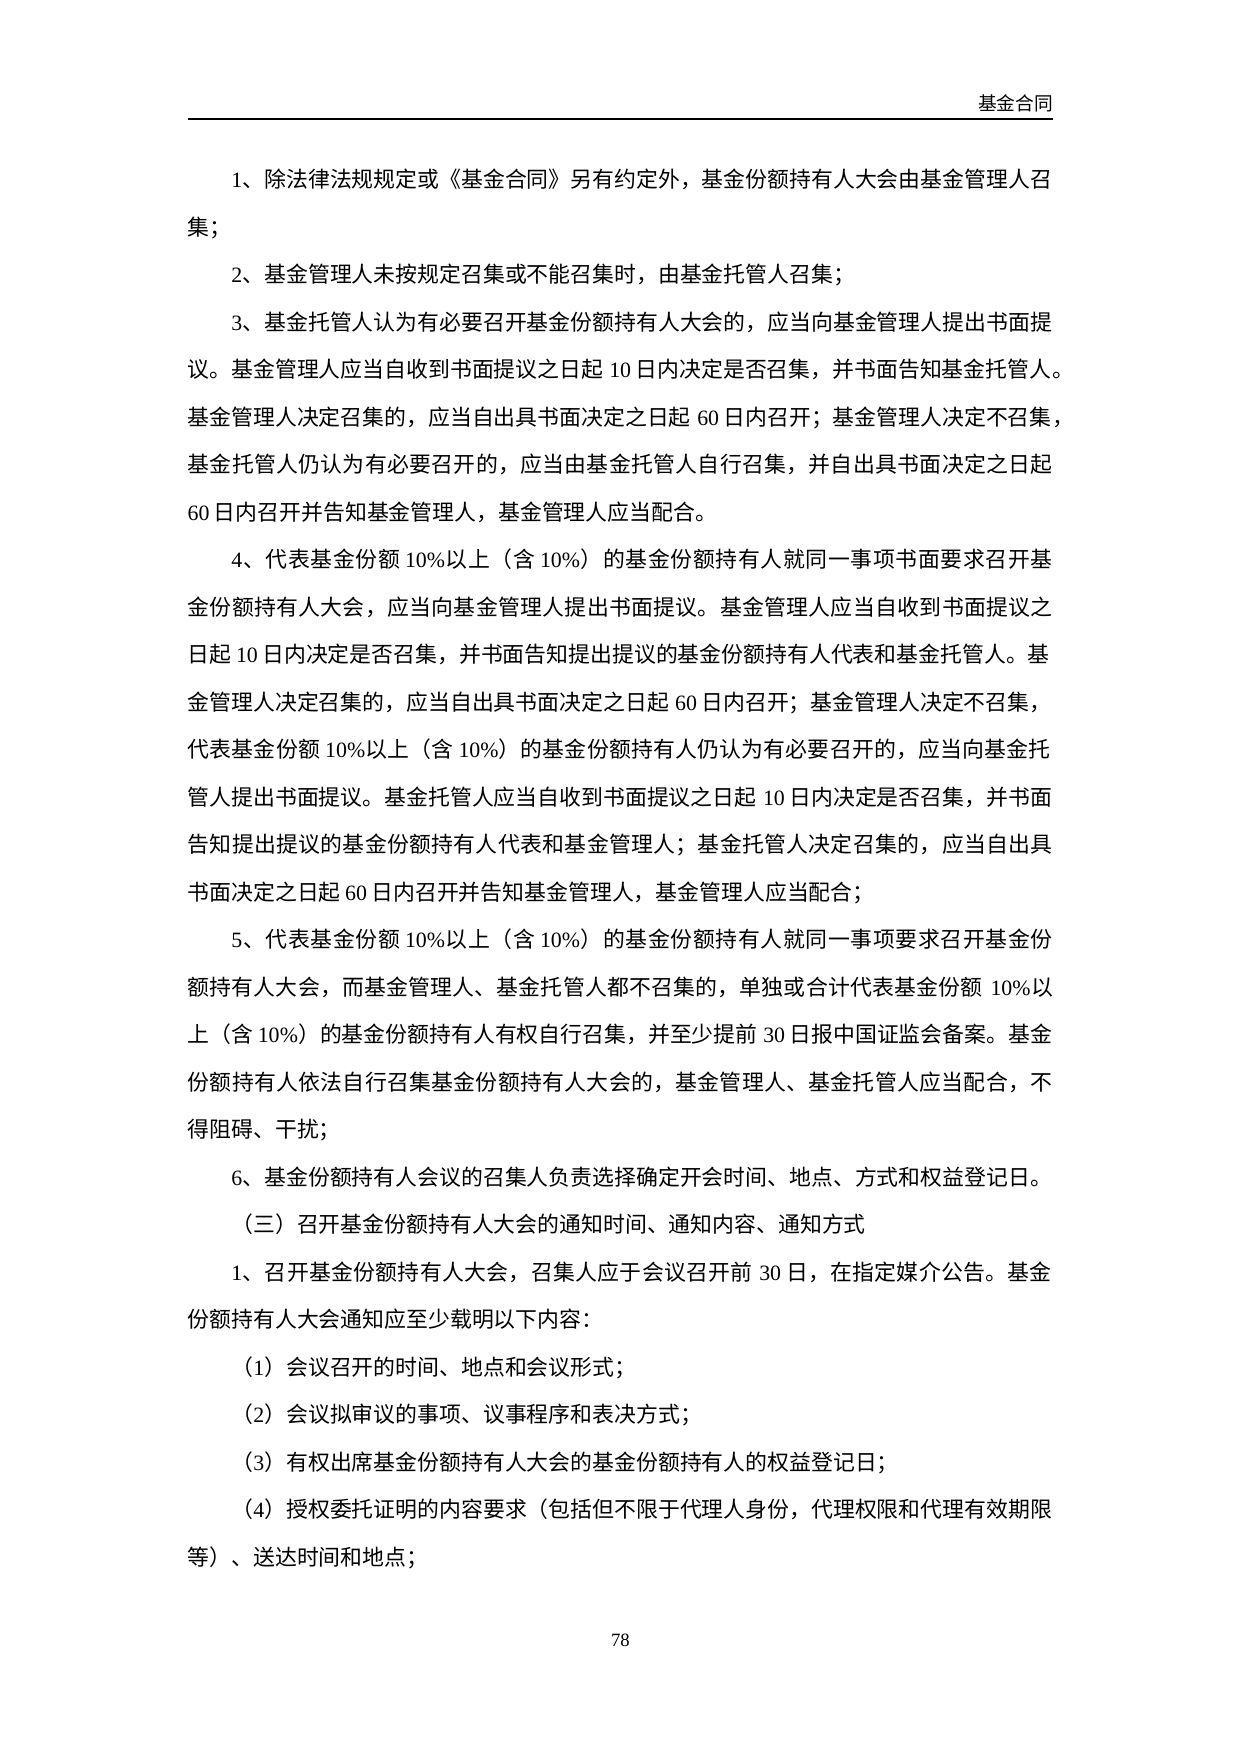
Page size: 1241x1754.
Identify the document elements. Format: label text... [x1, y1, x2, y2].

text （1）会议召开的时间、地点和会议形式； [187, 1349, 1053, 1381]
text 2、基金管理人未按规定召集或不能召集时，由基金托管人召集； [187, 257, 1053, 289]
text 1、除法律法规规定或《基金合同》另有约定外，基金份额持有人大会由基金管理人召集； [187, 162, 1053, 241]
text 3、基金托管人认为有必要召开基金份额持有人大会的，应当向基金管理人提出书面提议。基金管理人应当自收到书面提议之日起10日内决定是否召集，并书面告知基金托管人。基金管理人决定召集的，应当自出具书面决定之日起60日内召开；基金管理人决定不召集，基金托管人仍认为有必要召开的，应当由基金托管人自行召集，并自出具书面决定之日起60日内召开并告知基金管理人，基金管理人应当配合。 [187, 304, 1053, 526]
text （三）召开基金份额持有人大会的通知时间、通知内容、通知方式 [187, 1207, 1053, 1239]
text （2）会议拟审议的事项、议事程序和表决方式； [187, 1397, 1053, 1429]
text 4、代表基金份额10%以上（含10%）的基金份额持有人就同一事项书面要求召开基金份额持有人大会，应当向基金管理人提出书面提议。基金管理人应当自收到书面提议之日起10日内决定是否召集，并书面告知提出提议的基金份额持有人代表和基金托管人。基金管理人决定召集的，应当自出具书面决定之日起60日内召开；基金管理人决定不召集，代表基金份额10%以上（含10%）的基金份额持有人仍认为有必要召开的，应当向基金托管人提出书面提议。基金托管人应当自收到书面提议之日起10日内决定是否召集，并书面告知提出提议的基金份额持有人代表和基金管理人；基金托管人决定召集的，应当自出具书面决定之日起60日内召开并告知基金管理人，基金管理人应当配合； [187, 542, 1053, 906]
text （4）授权委托证明的内容要求（包括但不限于代理人身份，代理权限和代理有效期限等）、送达时间和地点； [187, 1492, 1053, 1571]
text 5、代表基金份额10%以上（含10%）的基金份额持有人就同一事项要求召开基金份额持有人大会，而基金管理人、基金托管人都不召集的，单独或合计代表基金份额10%以上（含10%）的基金份额持有人有权自行召集，并至少提前30日报中国证监会备案。基金份额持有人依法自行召集基金份额持有人大会的，基金管理人、基金托管人应当配合，不得阻碍、干扰； [187, 922, 1053, 1144]
text 6、基金份额持有人会议的召集人负责选择确定开会时间、地点、方式和权益登记日。 [187, 1159, 1053, 1191]
text （3）有权出席基金份额持有人大会的基金份额持有人的权益登记日； [187, 1444, 1053, 1476]
text 1、召开基金份额持有人大会，召集人应于会议召开前30日，在指定媒介公告。基金份额持有人大会通知应至少载明以下内容： [187, 1254, 1053, 1334]
